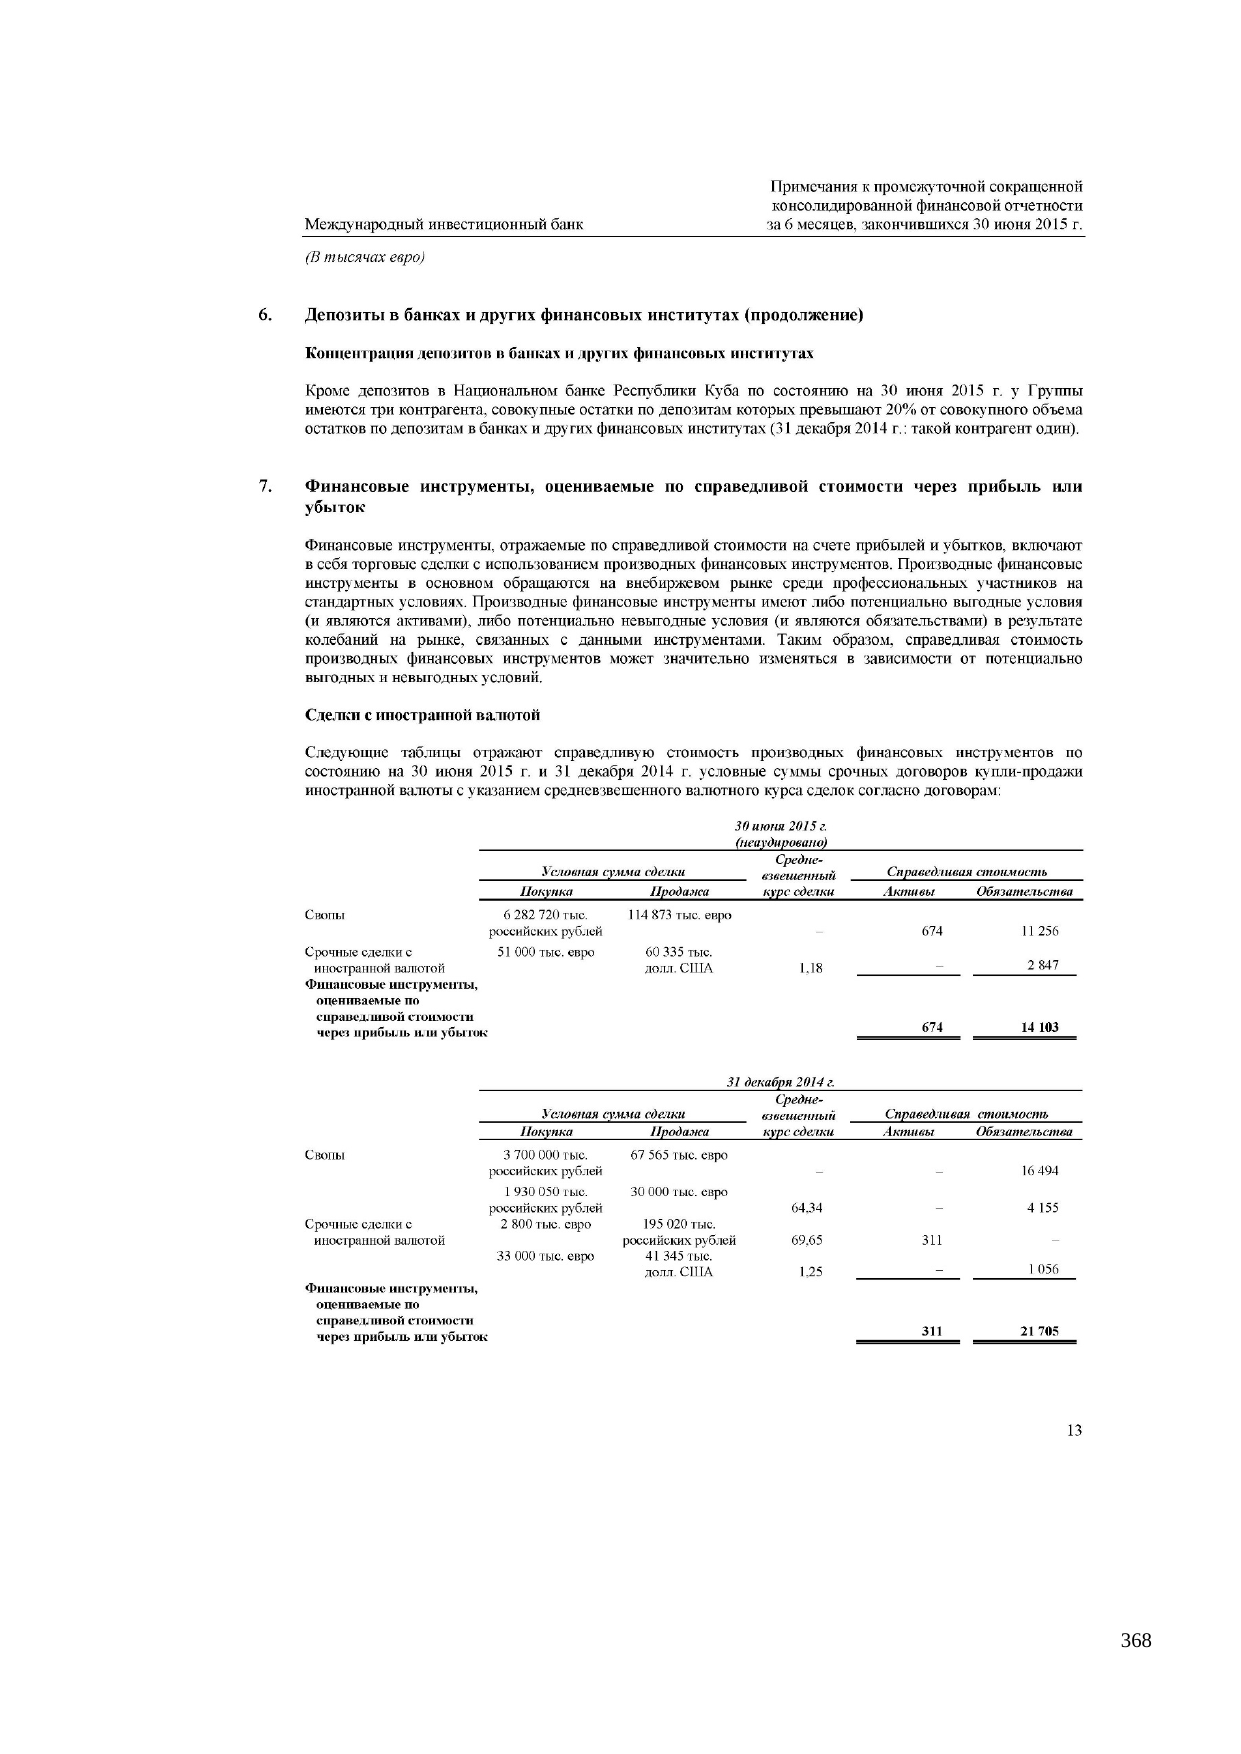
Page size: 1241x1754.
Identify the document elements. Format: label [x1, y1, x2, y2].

picture [177, 118, 1152, 1497]
